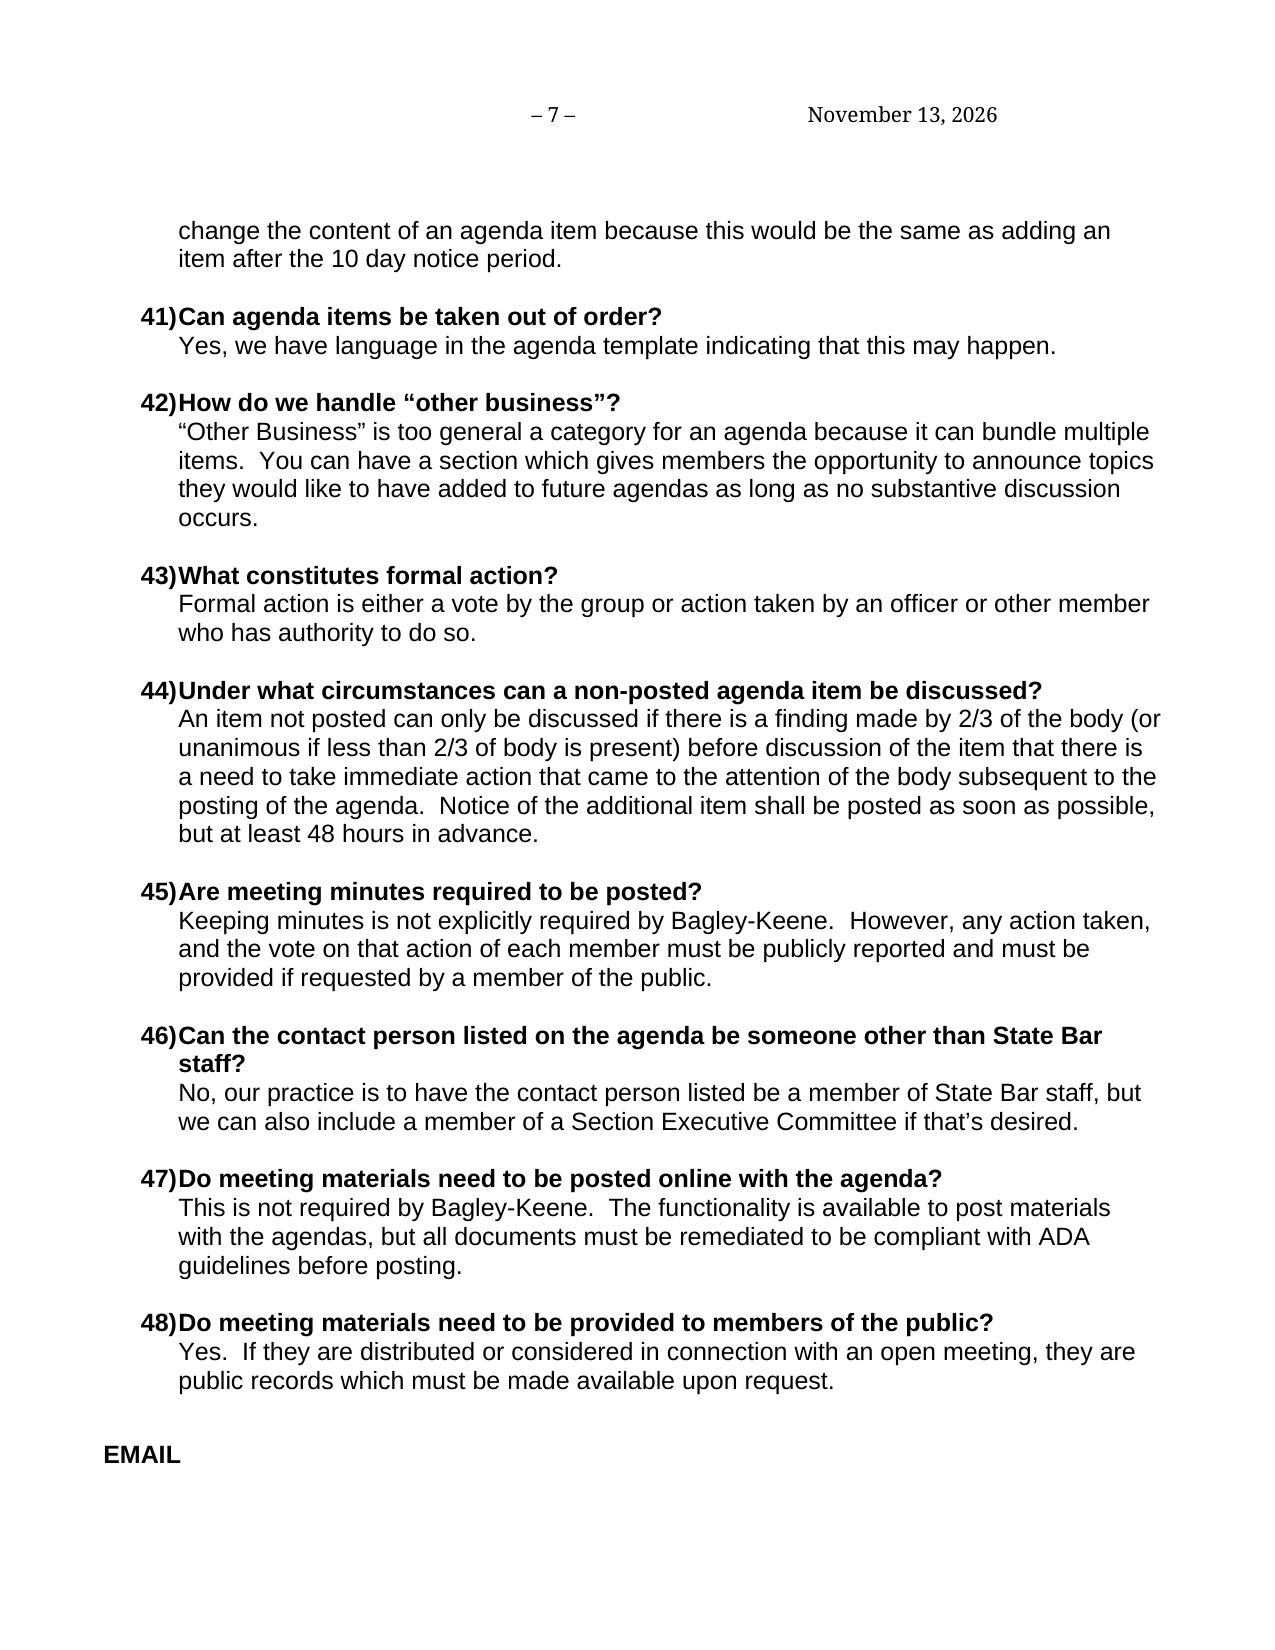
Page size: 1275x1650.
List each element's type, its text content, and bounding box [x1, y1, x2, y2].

list Can the contact person listed on the agenda be someone other than State Bar staff? [141, 1021, 1162, 1078]
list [178, 216, 1162, 273]
list Yes, we have language in the agenda template indicating that this may happen. [178, 331, 1162, 359]
list How do we handle “other business”? [141, 388, 1162, 417]
list Yes. If they are distributed or considered in connection with an open meeting, they are public records which must be made available upon request. [178, 1337, 1162, 1394]
list “Other Business” is too general a category for an agenda because it can bundle multiple items. You can have a section which gives members the opportunity to announce topics they would like to have added to future agendas as long as no substantive discussion occurs. [178, 417, 1162, 532]
list An item not posted can only be discussed if there is a finding made by 2/3 of the body (or unanimous if less than 2/3 of body is present) before discussion of the item that there is a need to take immediate action that came to the attention of the body subsequent to the posting of the agenda. Notice of the additional item shall be posted as soon as possible, but at least 48 hours in advance. [178, 704, 1162, 848]
list No, our practice is to have the contact person listed be a member of State Bar staff, but we can also include a member of a Section Executive Committee if that’s desired. [178, 1078, 1162, 1136]
list This is not required by Bagley-Keene. The functionality is available to post materials with the agendas, but all documents must be remediated to be compliant with ADA guidelines before posting. [178, 1193, 1162, 1279]
list Can agenda items be taken out of order? [141, 302, 1162, 331]
list Do meeting materials need to be posted online with the agenda? [141, 1164, 1162, 1193]
list Under what circumstances can a non-posted agenda item be discussed? [141, 676, 1162, 704]
list Formal action is either a vote by the group or action taken by an officer or other member who has authority to do so. [178, 589, 1162, 647]
list Keeping minutes is not explicitly required by Bagley-Keene. However, any action taken, and the vote on that action of each member must be publicly reported and must be provided if requested by a member of the public. [178, 906, 1162, 992]
list Are meeting minutes required to be posted? [141, 877, 1162, 906]
list Do meeting materials need to be provided to members of the public? [141, 1308, 1162, 1337]
list What constitutes formal action? [141, 561, 1162, 589]
text EMAIL [103, 1440, 1162, 1468]
